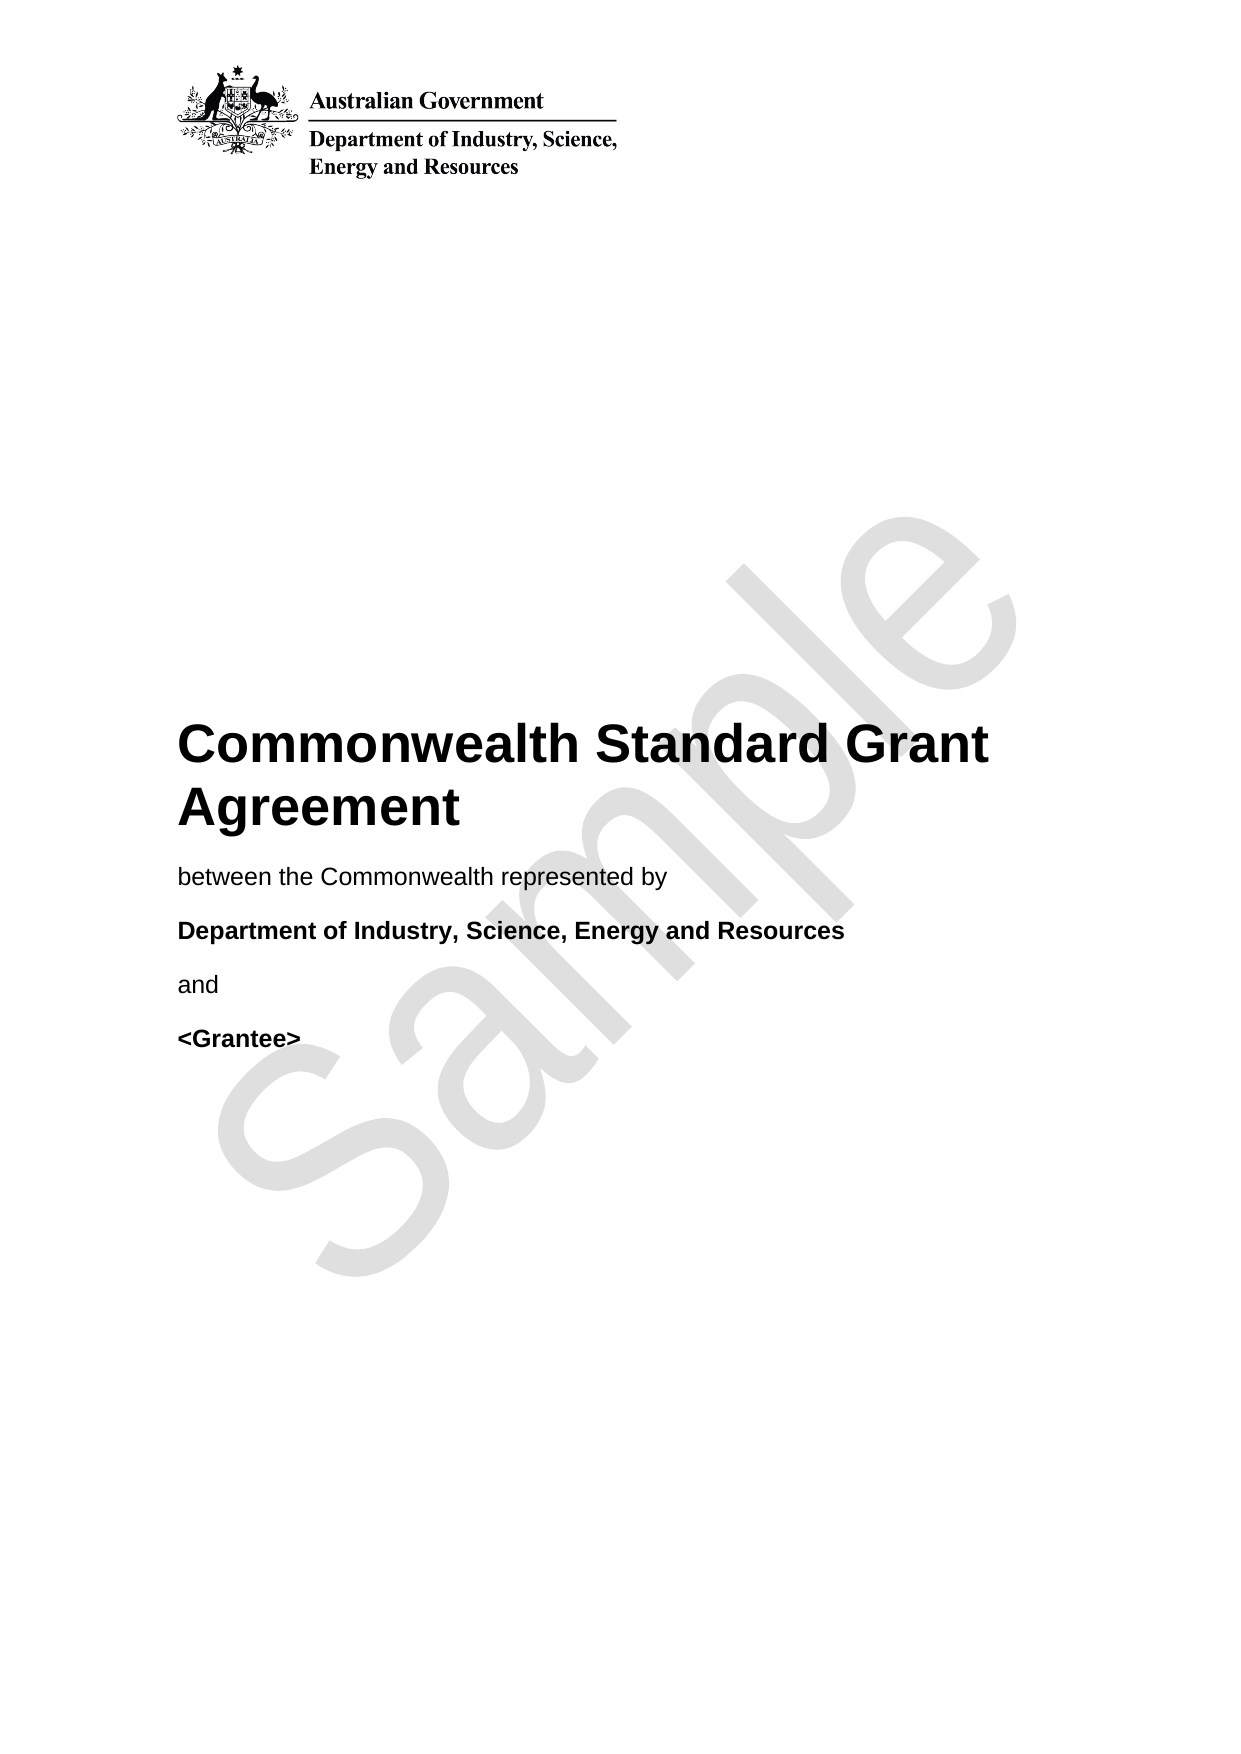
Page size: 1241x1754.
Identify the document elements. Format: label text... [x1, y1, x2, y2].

text between the Commonwealth represented by [177, 861, 1092, 891]
text Department of Industry, Science, Energy and Resources [177, 916, 1092, 945]
subtitle Commonwealth Standard Grant Agreement [177, 712, 1092, 836]
text and [177, 970, 1092, 999]
picture [177, 65, 617, 179]
text <Grantee> [177, 1024, 1092, 1053]
